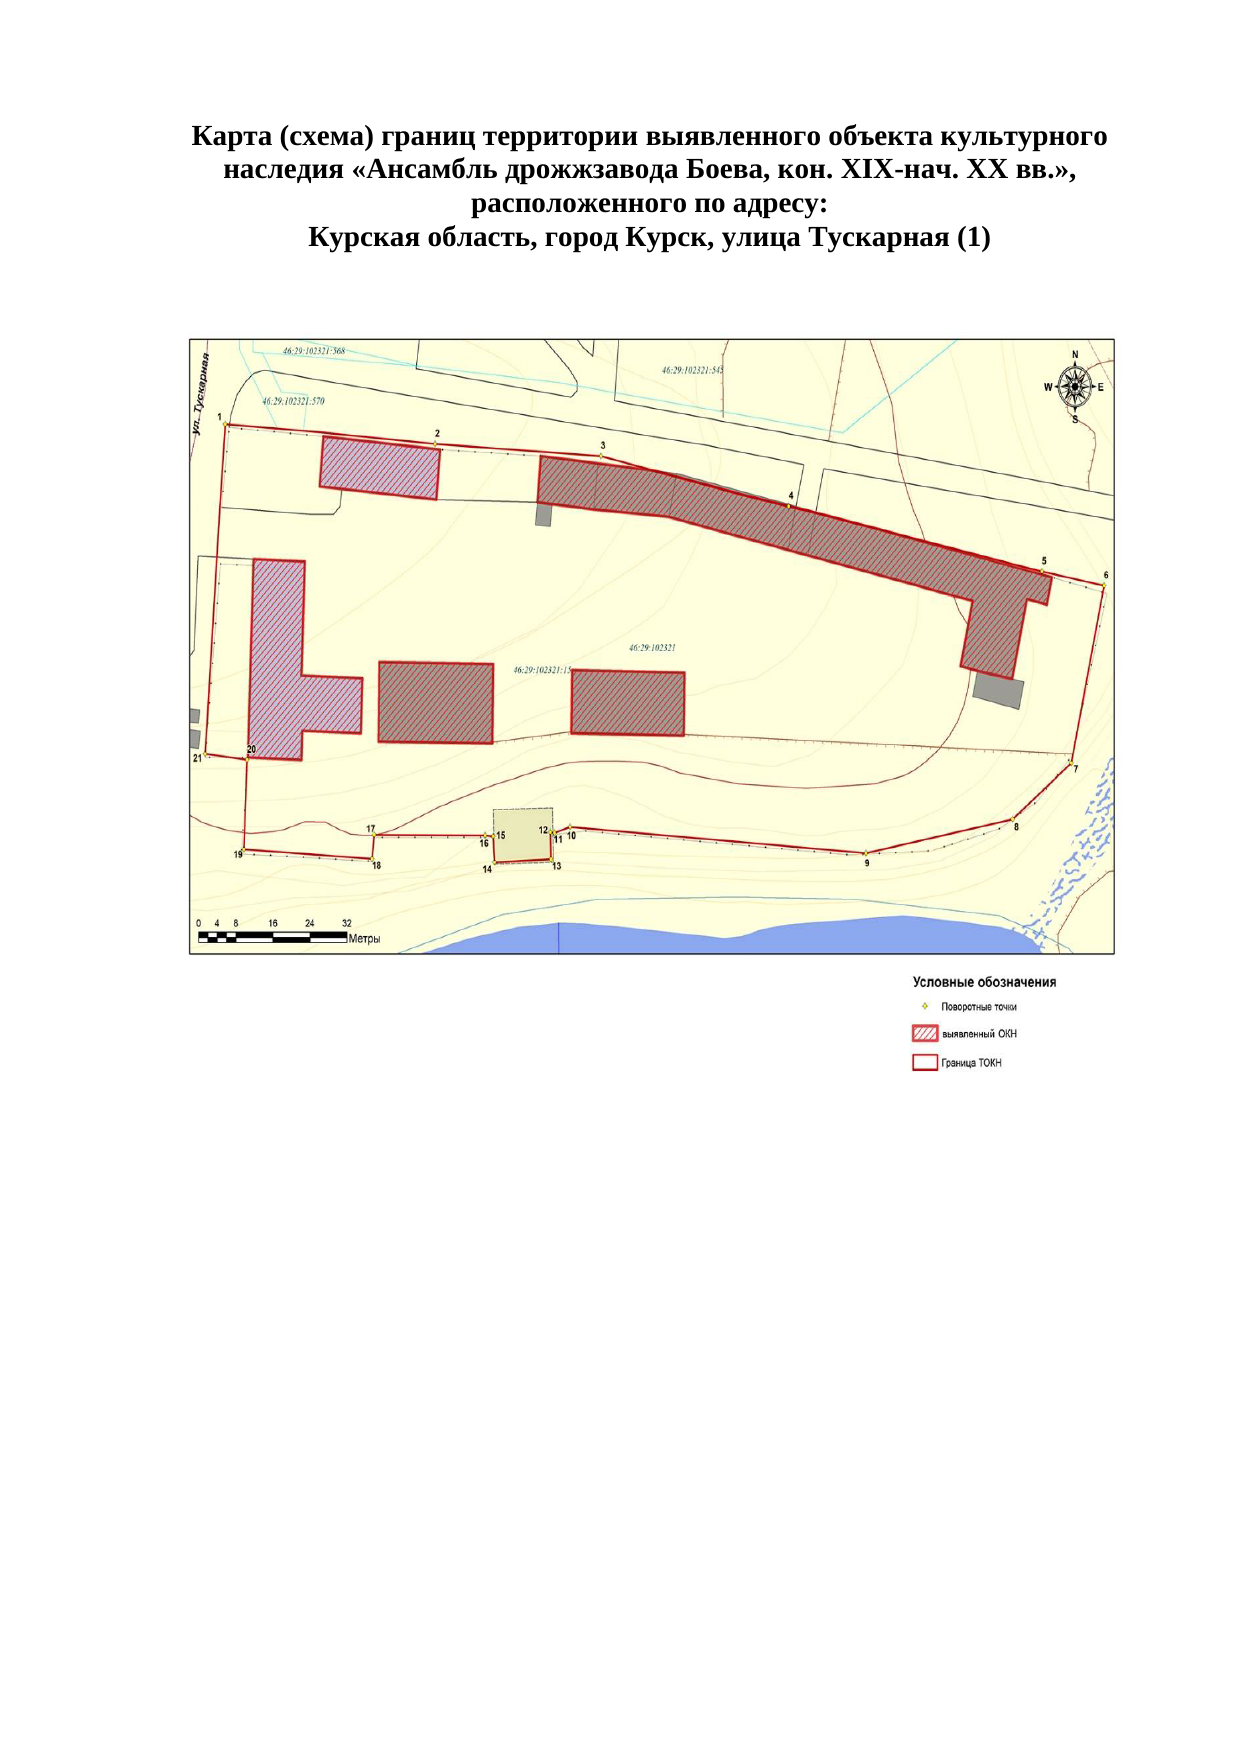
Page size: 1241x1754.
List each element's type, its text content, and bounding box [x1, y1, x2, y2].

text расположенного по адресу: [177, 185, 1122, 219]
text Карта (схема) границ территории выявленного объекта культурного наследия «Ансамбль дрожжзавода Боева, кон. XIX-нач. XX вв.», [177, 118, 1122, 185]
text Курская область, город Курск, улица Тускарная (1) [177, 219, 1122, 252]
